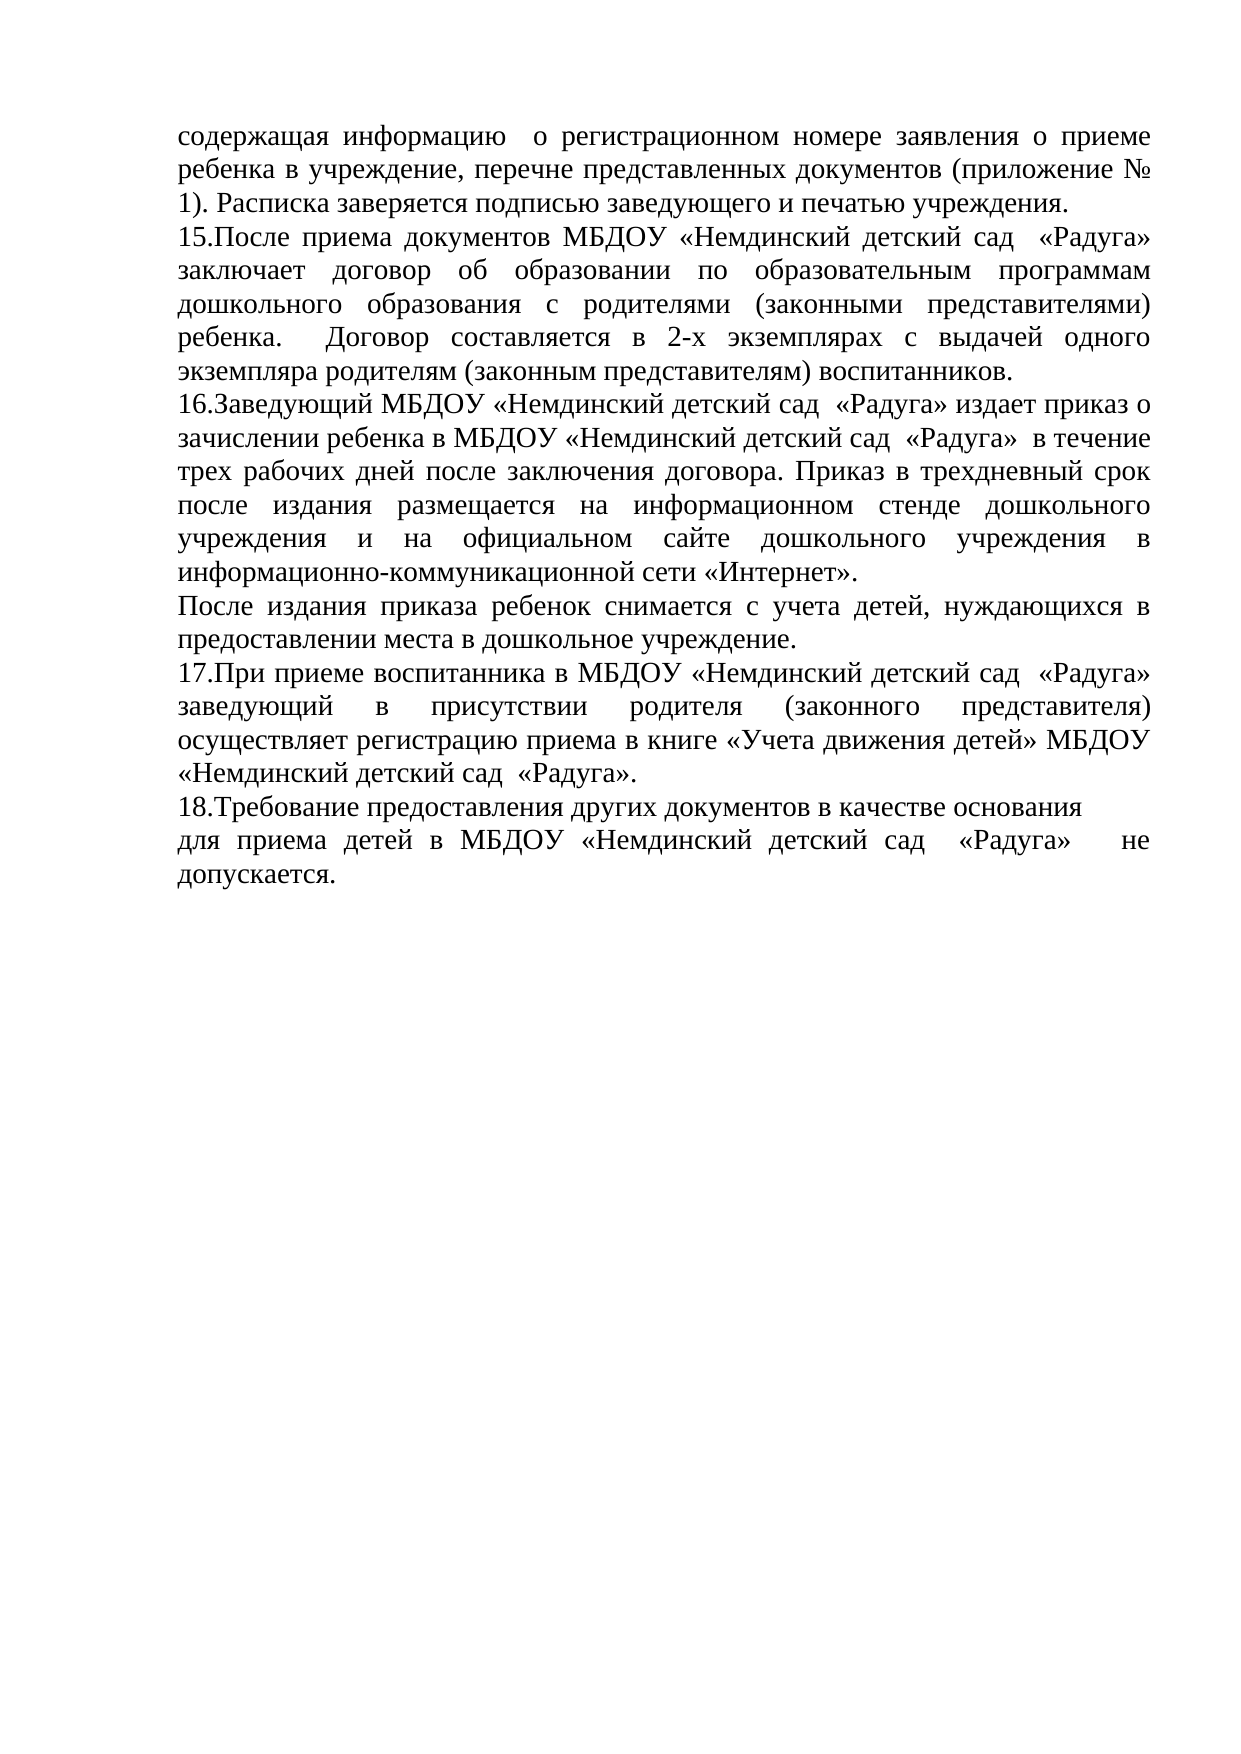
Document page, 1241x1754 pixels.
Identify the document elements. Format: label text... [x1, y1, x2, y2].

text После издания приказа ребенок снимается с учета детей, нуждающихся в предоставлении места в дошкольное учреждение. [177, 588, 1152, 655]
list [177, 118, 1152, 219]
text 17.При приеме воспитанника в МБДОУ «Немдинский детский сад «Радуга» заведующий в присутствии родителя (законного представителя) осуществляет регистрацию приема в книге «Учета движения детей» МБДОУ «Немдинский детский сад «Радуга». [177, 655, 1152, 789]
text 18.Требование предоставления других документов в качестве основания [177, 789, 1152, 822]
text 16.Заведующий МБДОУ «Немдинский детский сад «Радуга» издает приказ о зачислении ребенка в МБДОУ «Немдинский детский сад «Радуга» в течение трех рабочих дней после заключения договора. Приказ в трехдневный срок после издания размещается на информационном стенде дошкольного учреждения и на официальном сайте дошкольного учреждения в информационно-коммуникационной сети «Интернет». [177, 386, 1152, 588]
text для приема детей в МБДОУ «Немдинский детский сад «Радуга» не допускается. [177, 822, 1152, 889]
text 15.После приема документов МБДОУ «Немдинский детский сад «Радуга» заключает договор об образовании по образовательным программам дошкольного образования с родителями (законными представителями) ребенка. Договор составляется в 2-х экземплярах с выдачей одного экземпляра родителям (законным представителям) воспитанников. [177, 219, 1152, 386]
